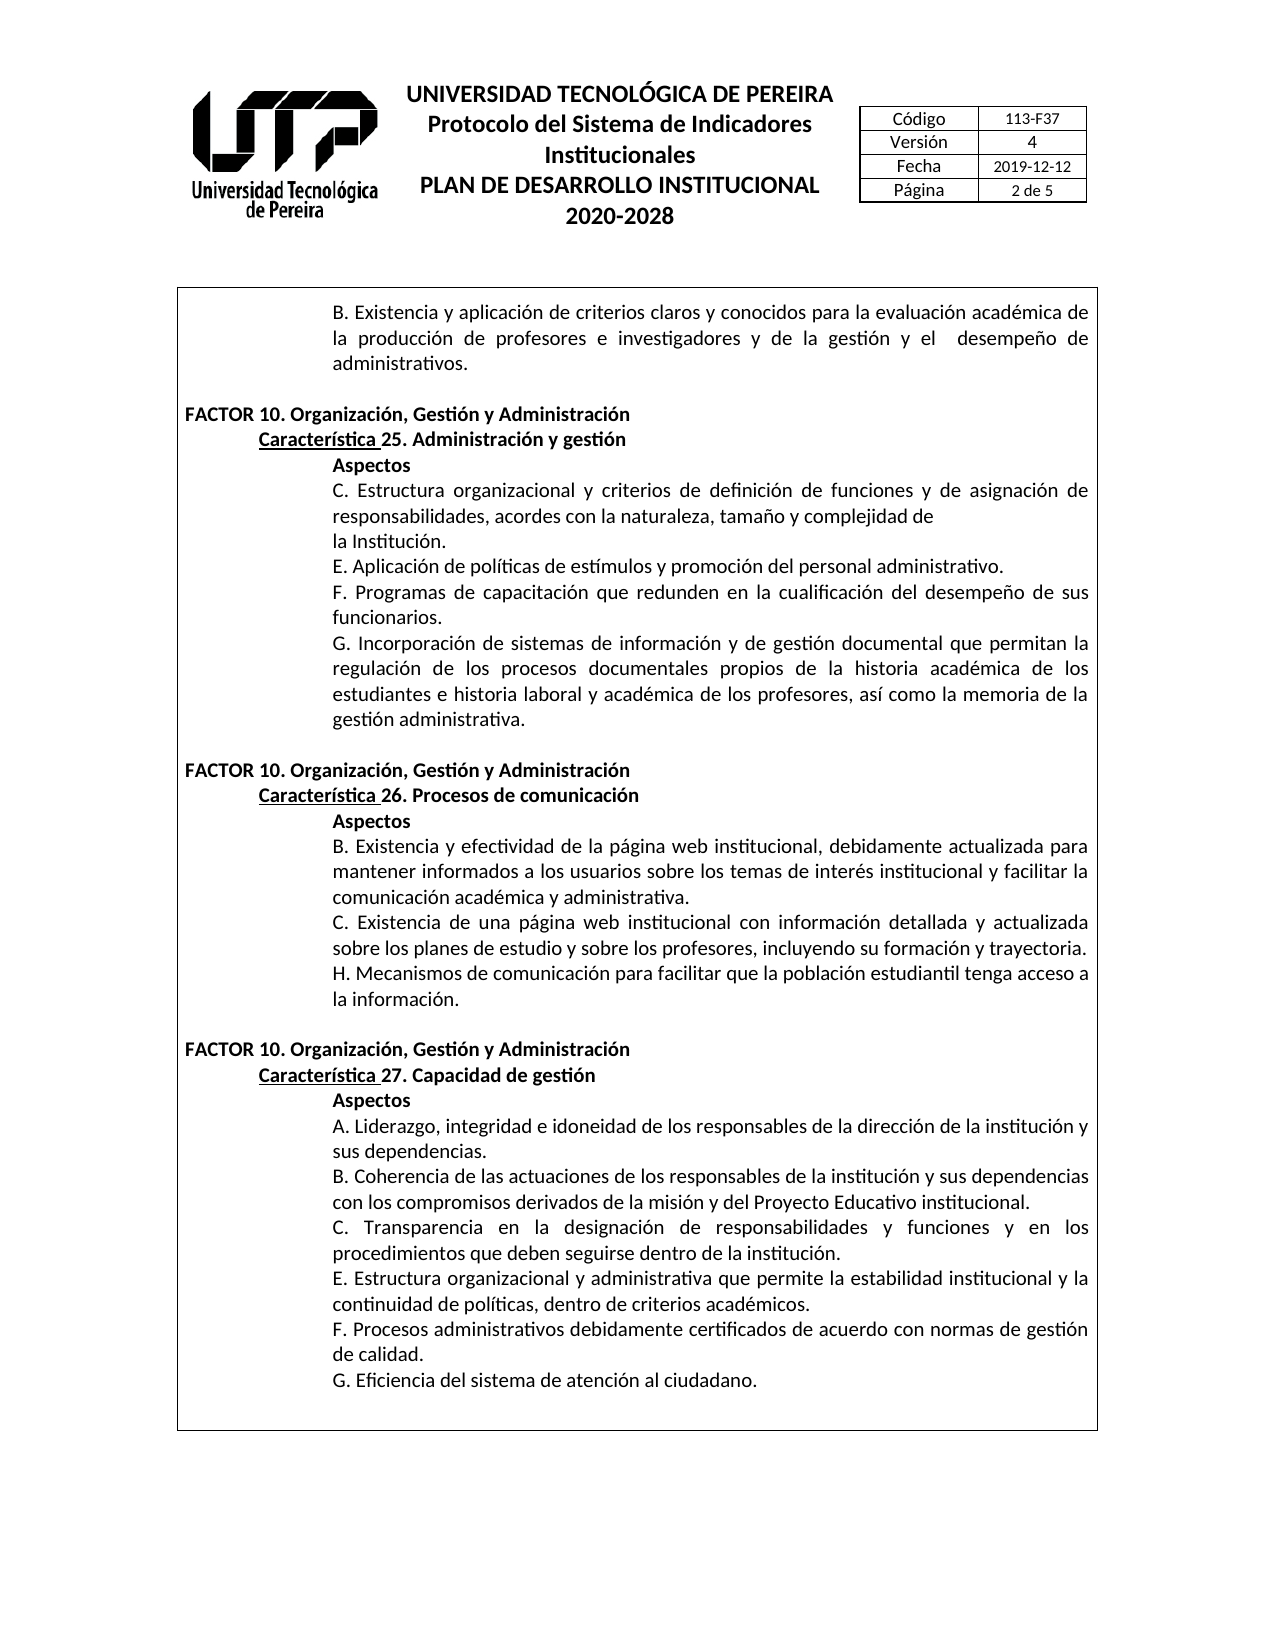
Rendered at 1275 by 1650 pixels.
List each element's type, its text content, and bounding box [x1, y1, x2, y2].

picture [188, 83, 381, 225]
